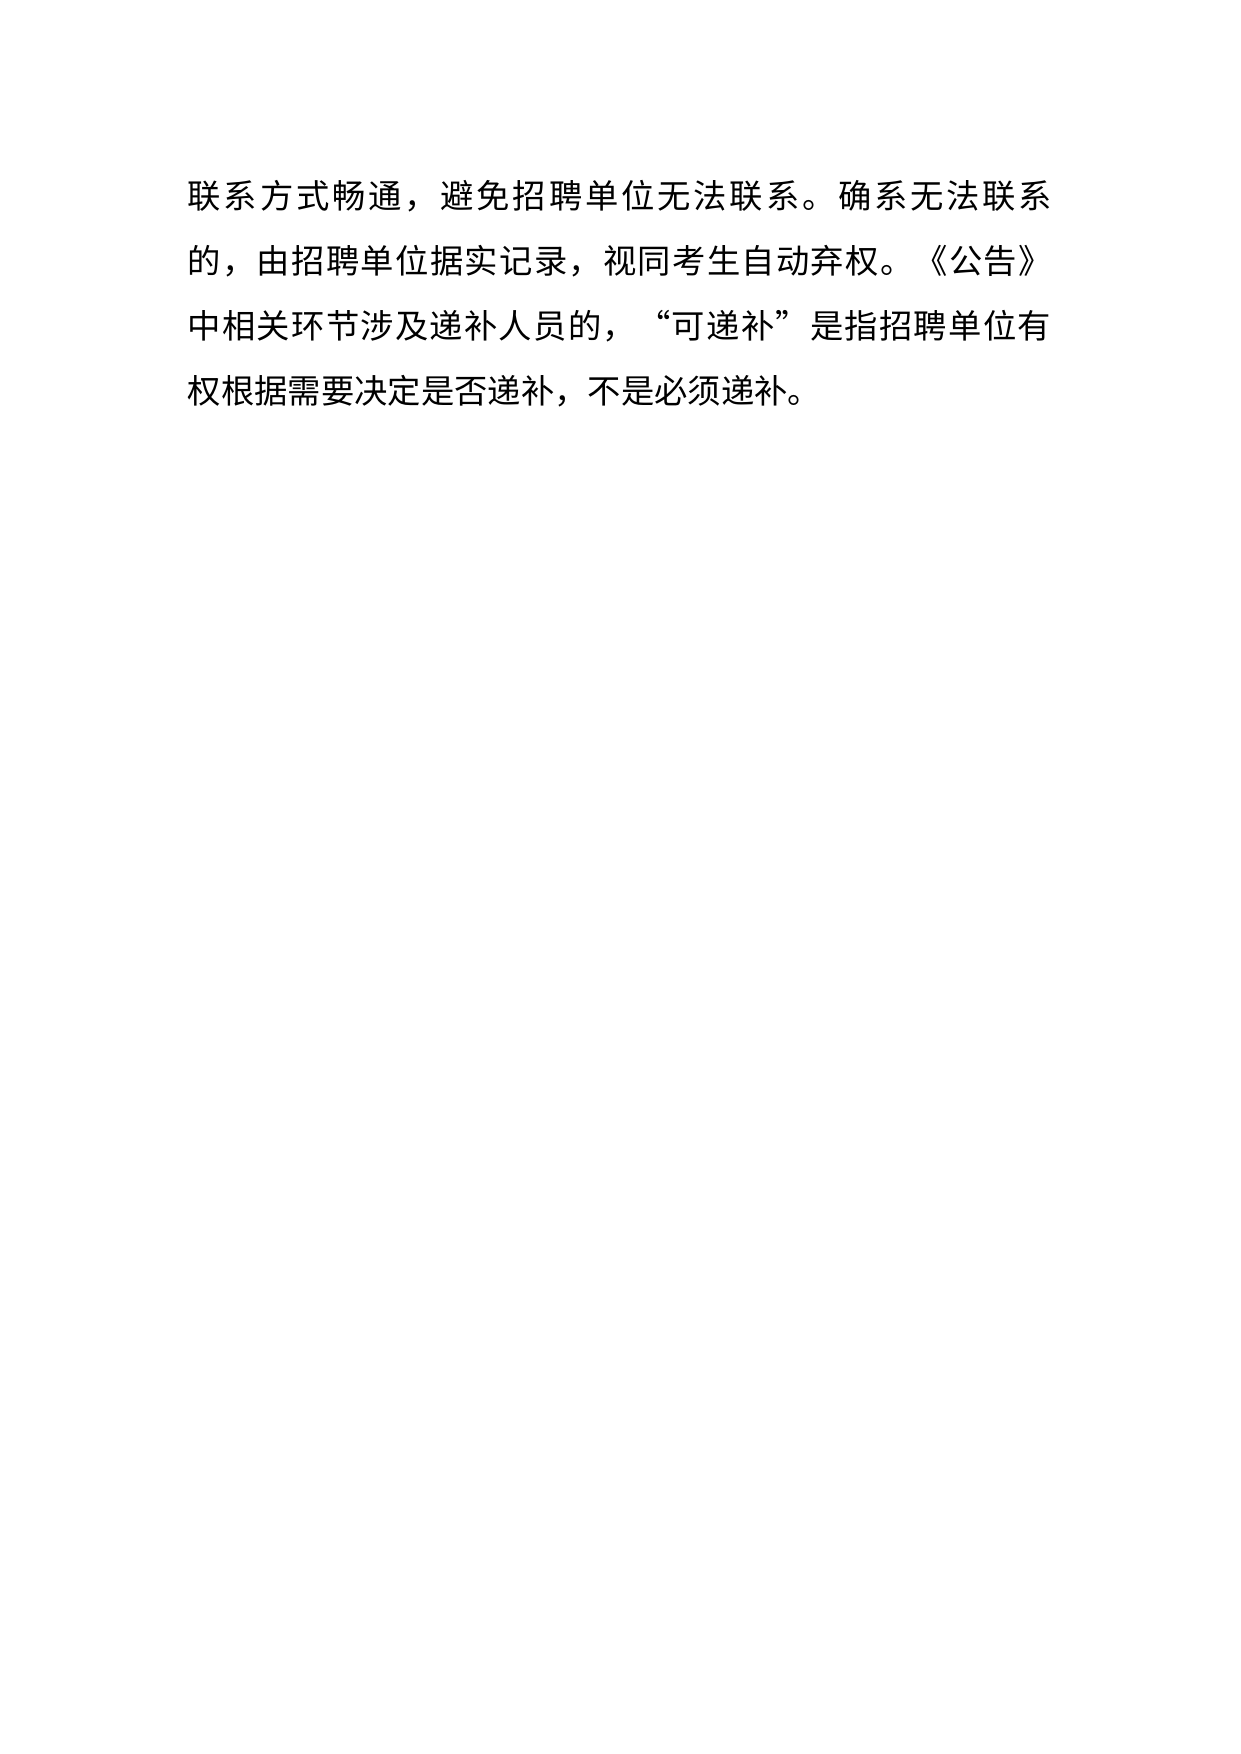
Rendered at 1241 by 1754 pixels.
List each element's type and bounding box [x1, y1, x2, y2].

text [187, 162, 1053, 422]
